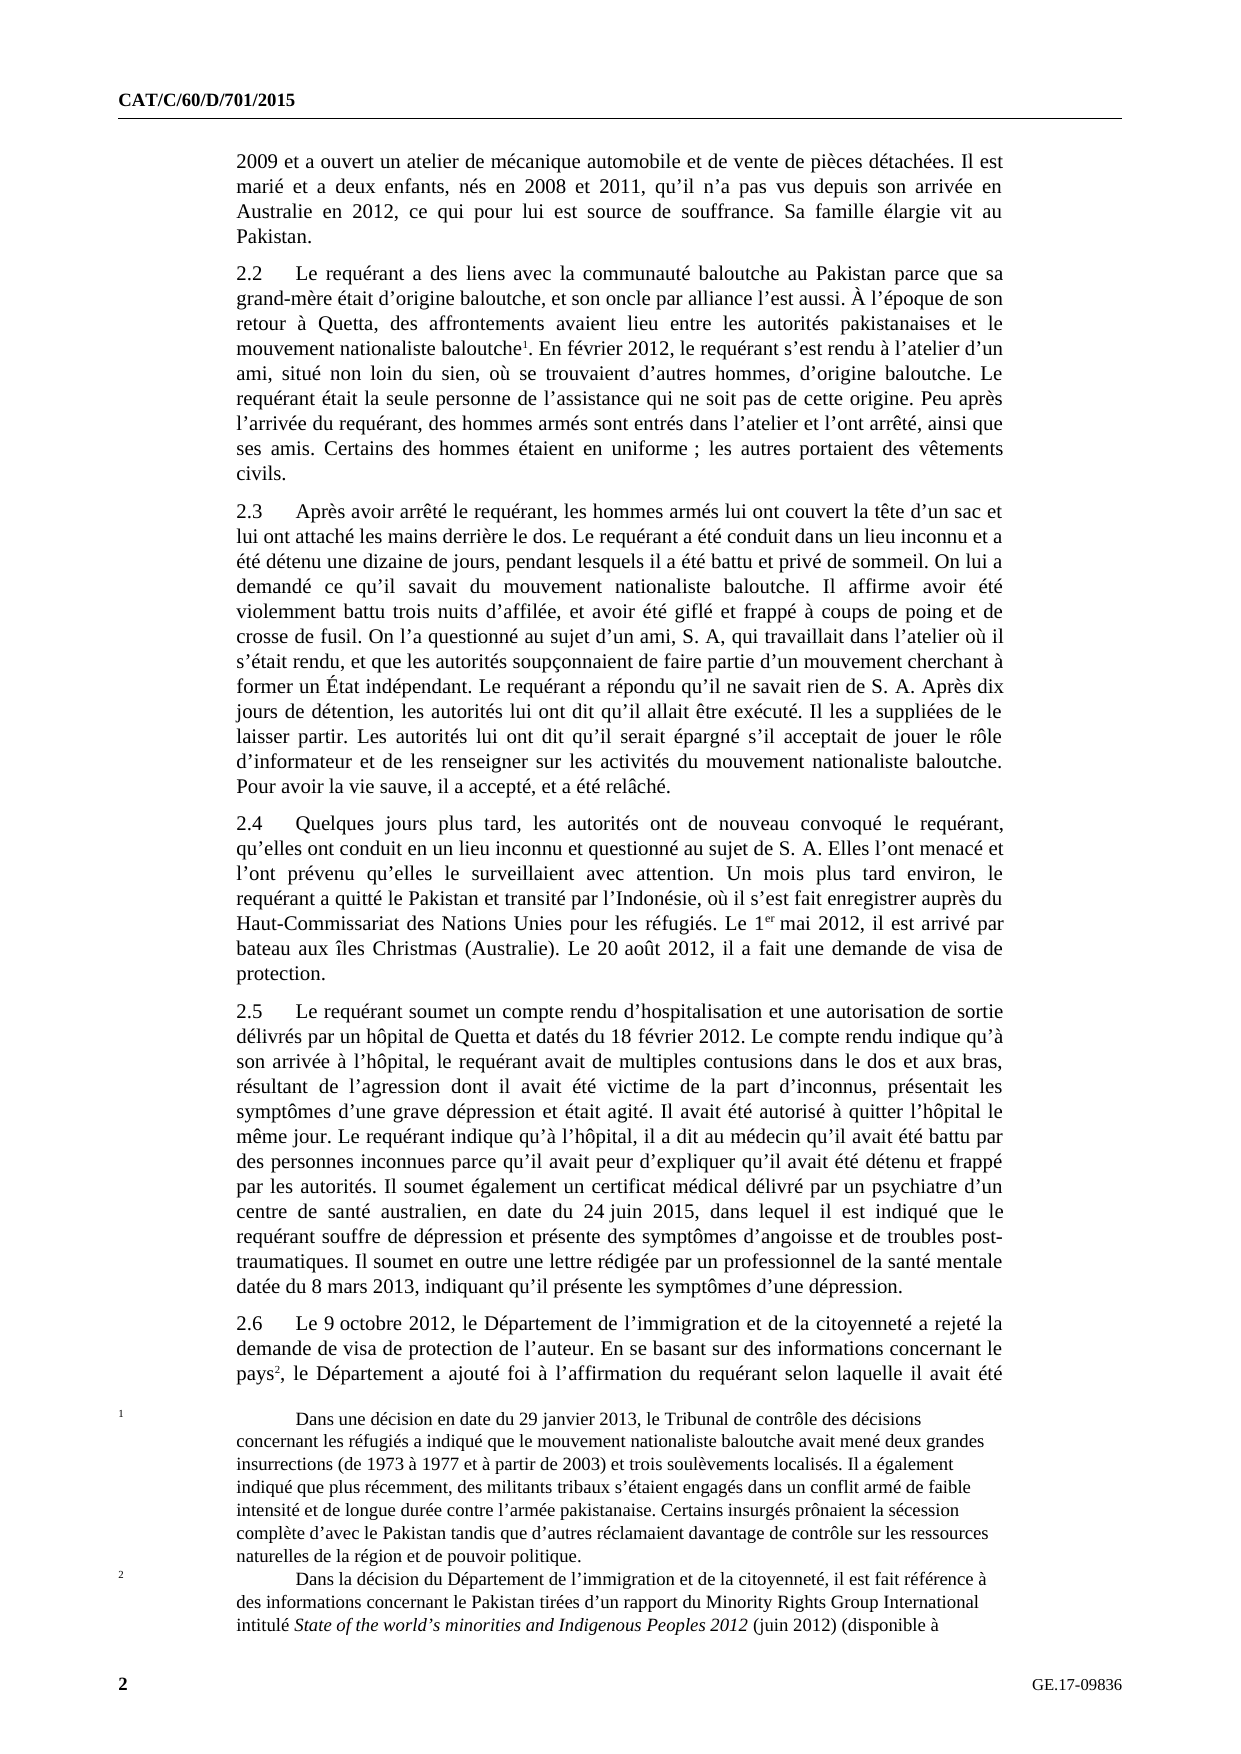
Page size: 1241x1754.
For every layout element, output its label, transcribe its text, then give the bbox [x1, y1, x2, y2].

text 2.2 Le requérant a des liens avec la communauté baloutche au Pakistan parce que sa grand-mère était d’origine baloutche, et son oncle par alliance l’est aussi. À l’époque de son retour à Quetta, des affrontements avaient lieu entre les autorités pakistanaises et le mouvement nationaliste baloutche. En février 2012, le requérant s’est rendu à l’atelier d’un ami, situé non loin du sien, où se trouvaient d’autres hommes, d’origine baloutche. Le requérant était la seule personne de l’assistance qui ne soit pas de cette origine. Peu après l’arrivée du requérant, des hommes armés sont entrés dans l’atelier et l’ont arrêté, ainsi que ses amis. Certains des hommes étaient en uniforme ; les autres portaient des vêtements civils. [236, 260, 1004, 485]
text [236, 1310, 1004, 1385]
text 2.3 Après avoir arrêté le requérant, les hommes armés lui ont couvert la tête d’un sac et lui ont attaché les mains derrière le dos. Le requérant a été conduit dans un lieu inconnu et a été détenu une dizaine de jours, pendant lesquels il a été battu et privé de sommeil. On lui a demandé ce qu’il savait du mouvement nationaliste baloutche. Il affirme avoir été violemment battu trois nuits d’affilée, et avoir été giflé et frappé à coups de poing et de crosse de fusil. On l’a questionné au sujet d’un ami, S. A, qui travaillait dans l’atelier où il s’était rendu, et que les autorités soupçonnaient de faire partie d’un mouvement cherchant à former un État indépendant. Le requérant a répondu qu’il ne savait rien de S. A. Après dix jours de détention, les autorités lui ont dit qu’il allait être exécuté. Il les a suppliées de le laisser partir. Les autorités lui ont dit qu’il serait épargné s’il acceptait de jouer le rôle d’informateur et de les renseigner sur les activités du mouvement nationaliste baloutche. Pour avoir la vie sauve, il a accepté, et a été relâché. [236, 498, 1004, 798]
text 2.5 Le requérant soumet un compte rendu d’hospitalisation et une autorisation de sortie délivrés par un hôpital de Quetta et datés du 18 février 2012. Le compte rendu indique qu’à son arrivée à l’hôpital, le requérant avait de multiples contusions dans le dos et aux bras, résultant de l’agression dont il avait été victime de la part d’inconnus, présentait les symptômes d’une grave dépression et était agité. Il avait été autorisé à quitter l’hôpital le même jour. Le requérant indique qu’à l’hôpital, il a dit au médecin qu’il avait été battu par des personnes inconnues parce qu’il avait peur d’expliquer qu’il avait été détenu et frappé par les autorités. Il soumet également un certificat médical délivré par un psychiatre d’un centre de santé australien, en date du 24 juin 2015, dans lequel il est indiqué que le requérant souffre de dépression et présente des symptômes d’angoisse et de troubles post-traumatiques. Il soumet en outre une lettre rédigée par un professionnel de la santé mentale datée du 8 mars 2013, indiquant qu’il présente les symptômes d’une dépression. [236, 998, 1004, 1298]
text 2.4 Quelques jours plus tard, les autorités ont de nouveau convoqué le requérant, qu’elles ont conduit en un lieu inconnu et questionné au sujet de S. A. Elles l’ont menacé et l’ont prévenu qu’elles le surveillaient avec attention. Un mois plus tard environ, le requérant a quitté le Pakistan et transité par l’Indonésie, où il s’est fait enregistrer auprès du Haut-Commissariat des Nations Unies pour les réfugiés. Le 1er mai 2012, il est arrivé par bateau aux îles Christmas (Australie). Le 20 août 2012, il a fait une demande de visa de protection. [236, 810, 1004, 985]
